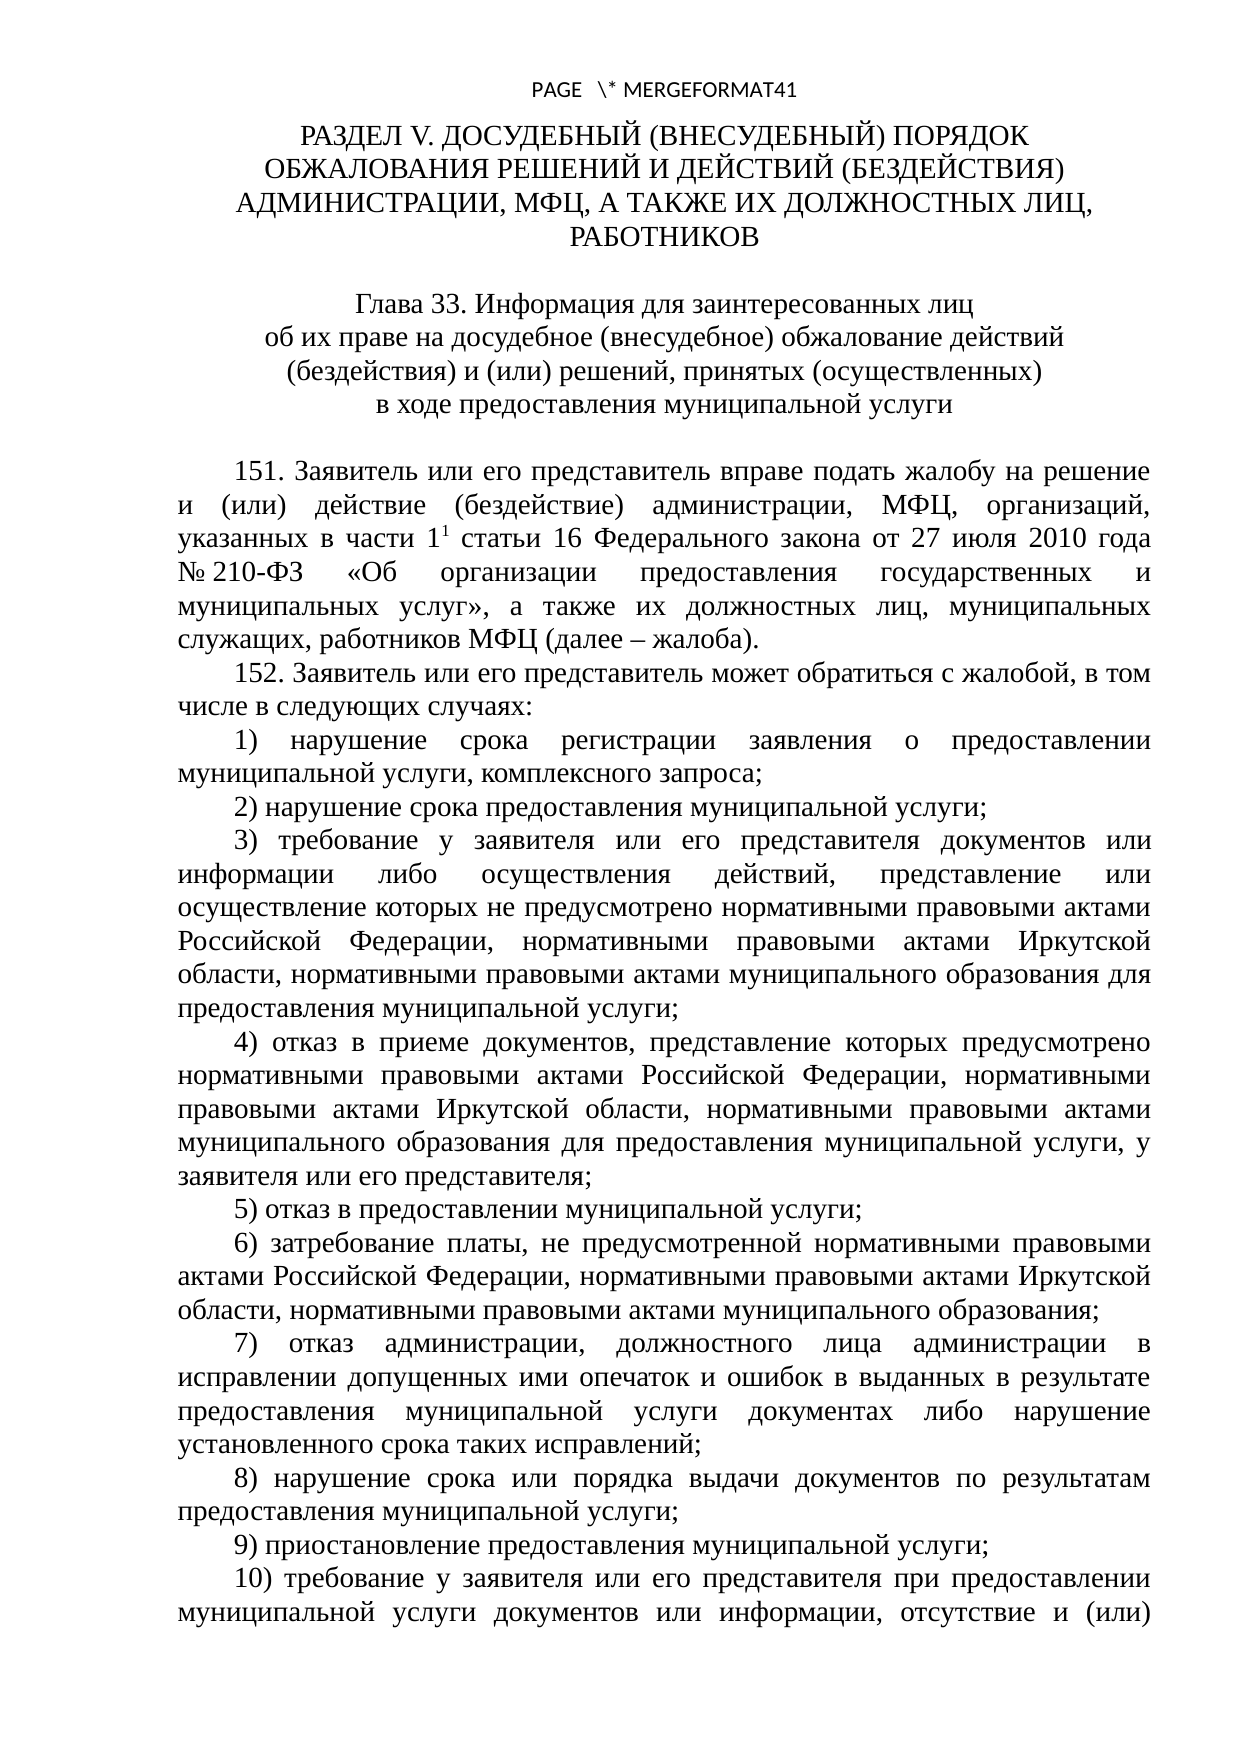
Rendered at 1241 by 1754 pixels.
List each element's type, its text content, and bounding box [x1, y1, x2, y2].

text 3) требование у заявителя или его представителя документов или информации либо осуществления действий, представление или осуществление которых не предусмотрено нормативными правовыми актами Российской Федерации, нормативными правовыми актами Иркутской области, нормативными правовыми актами муниципального образования для предоставления муниципальной услуги; [177, 822, 1152, 1024]
text 1) нарушение срока регистрации заявления о предоставлении муниципальной услуги, комплексного запроса; [177, 722, 1152, 789]
text 2) нарушение срока предоставления муниципальной услуги; [177, 789, 1152, 822]
text 151. Заявитель или его представитель вправе подать жалобу на решение и (или) действие (бездействие) администрации, МФЦ, организаций, указанных в части 11 статьи 16 Федерального закона от 27 июля 2010 года № 210-ФЗ «Об организации предоставления государственных и муниципальных услуг», а также их должностных лиц, муниципальных служащих, работников МФЦ (далее – жалоба). [177, 453, 1152, 655]
text РАЗДЕЛ V. ДОСУДЕБНЫЙ (ВНЕСУДЕБНЫЙ) ПОРЯДОК ОБЖАЛОВАНИЯ РЕШЕНИЙ И ДЕЙСТВИЙ (БЕЗДЕЙСТВИЯ) АДМИНИСТРАЦИИ, МФЦ, А ТАКЖЕ ИХ ДОЛЖНОСТНЫХ ЛИЦ, РАБОТНИКОВ [177, 118, 1152, 252]
text Глава 33. Информация для заинтересованных лиц об их праве на досудебное (внесудебное) обжалование действий (бездействия) и (или) решений, принятых (осуществленных) в ходе предоставления муниципальной услуги [177, 286, 1152, 420]
text 152. Заявитель или его представитель может обратиться с жалобой, в том числе в следующих случаях: [177, 655, 1152, 722]
text 7) отказ администрации, должностного лица администрации в исправлении допущенных ими опечаток и ошибок в выданных в результате предоставления муниципальной услуги документах либо нарушение установленного срока таких исправлений; [177, 1326, 1152, 1460]
text 8) нарушение срока или порядка выдачи документов по результатам предоставления муниципальной услуги; [177, 1460, 1152, 1527]
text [177, 1560, 1152, 1627]
text 6) затребование платы, не предусмотренной нормативными правовыми актами Российской Федерации, нормативными правовыми актами Иркутской области, нормативными правовыми актами муниципального образования; [177, 1225, 1152, 1326]
text 9) приостановление предоставления муниципальной услуги; [177, 1527, 1152, 1560]
text 4) отказ в приеме документов, представление которых предусмотрено нормативными правовыми актами Российской Федерации, нормативными правовыми актами Иркутской области, нормативными правовыми актами муниципального образования для предоставления муниципальной услуги, у заявителя или его представителя; [177, 1024, 1152, 1191]
text 5) отказ в предоставлении муниципальной услуги; [177, 1191, 1152, 1225]
